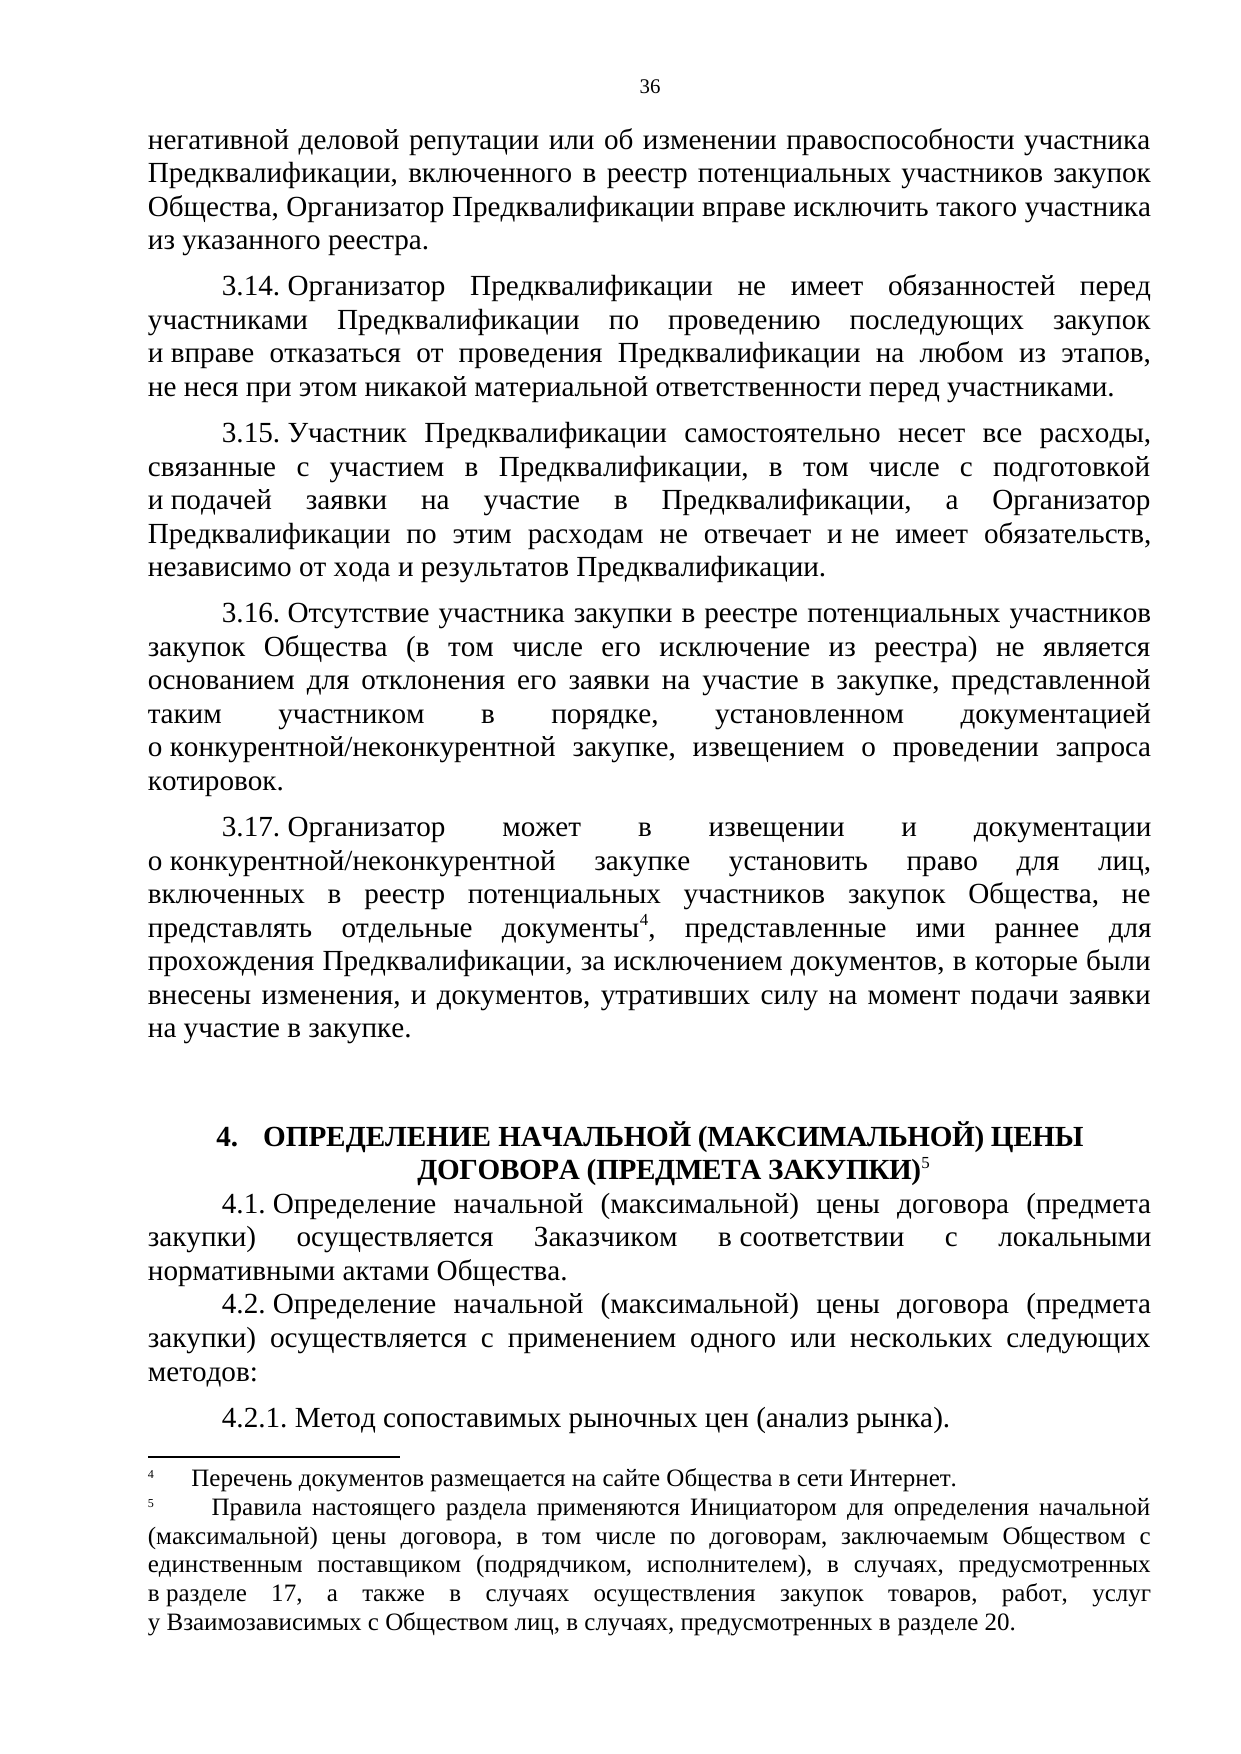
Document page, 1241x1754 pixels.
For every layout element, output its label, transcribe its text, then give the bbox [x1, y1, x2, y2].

list Метод сопоставимых рыночных цен (анализ рынка). [148, 1400, 1152, 1433]
list Определение начальной (максимальной) цены договора (предмета закупки) осуществляется с применением одного или нескольких следующих методов: [148, 1287, 1152, 1387]
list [148, 122, 1152, 256]
list Организатор может в извещении и документации о конкурентной/неконкурентной закупке установить право для лиц, включенных в реестр потенциальных участников закупок Общества, не представлять отдельные документы, представленные ими раннее для прохождения Предквалификации, за исключением документов, в которые были внесены изменения, и документов, утративших силу на момент подачи заявки на участие в закупке. [148, 809, 1152, 1044]
list Участник Предквалификации самостоятельно несет все расходы, связанные с участием в Предквалификации, в том числе с подготовкой и подачей заявки на участие в Предквалификации, а Организатор Предквалификации по этим расходам не отвечает и не имеет обязательств, независимо от хода и результатов Предквалификации. [148, 415, 1152, 583]
list Организатор Предквалификации не имеет обязанностей перед участниками Предквалификации по проведению последующих закупок и вправе отказаться от проведения Предквалификации на любом из этапов, не неся при этом никакой материальной ответственности перед участниками. [148, 268, 1152, 403]
list Определение начальной (максимальной) цены договора (предмета закупки) осуществляется Заказчиком в соответствии с локальными нормативными актами Общества. [148, 1186, 1152, 1287]
list ОПРЕДЕЛЕНИЕ НАЧАЛЬНОЙ (МАКСИМАЛЬНОЙ) ЦЕНЫ ДОГОВОРА (ПРЕДМЕТА ЗАКУПКИ) [148, 1119, 1152, 1186]
list Отсутствие участника закупки в реестре потенциальных участников закупок Общества (в том числе его исключение из реестра) не является основанием для отклонения его заявки на участие в закупке, представленной таким участником в порядке, установленном документацией о конкурентной/неконкурентной закупке, извещением о проведении запроса котировок. [148, 595, 1152, 797]
